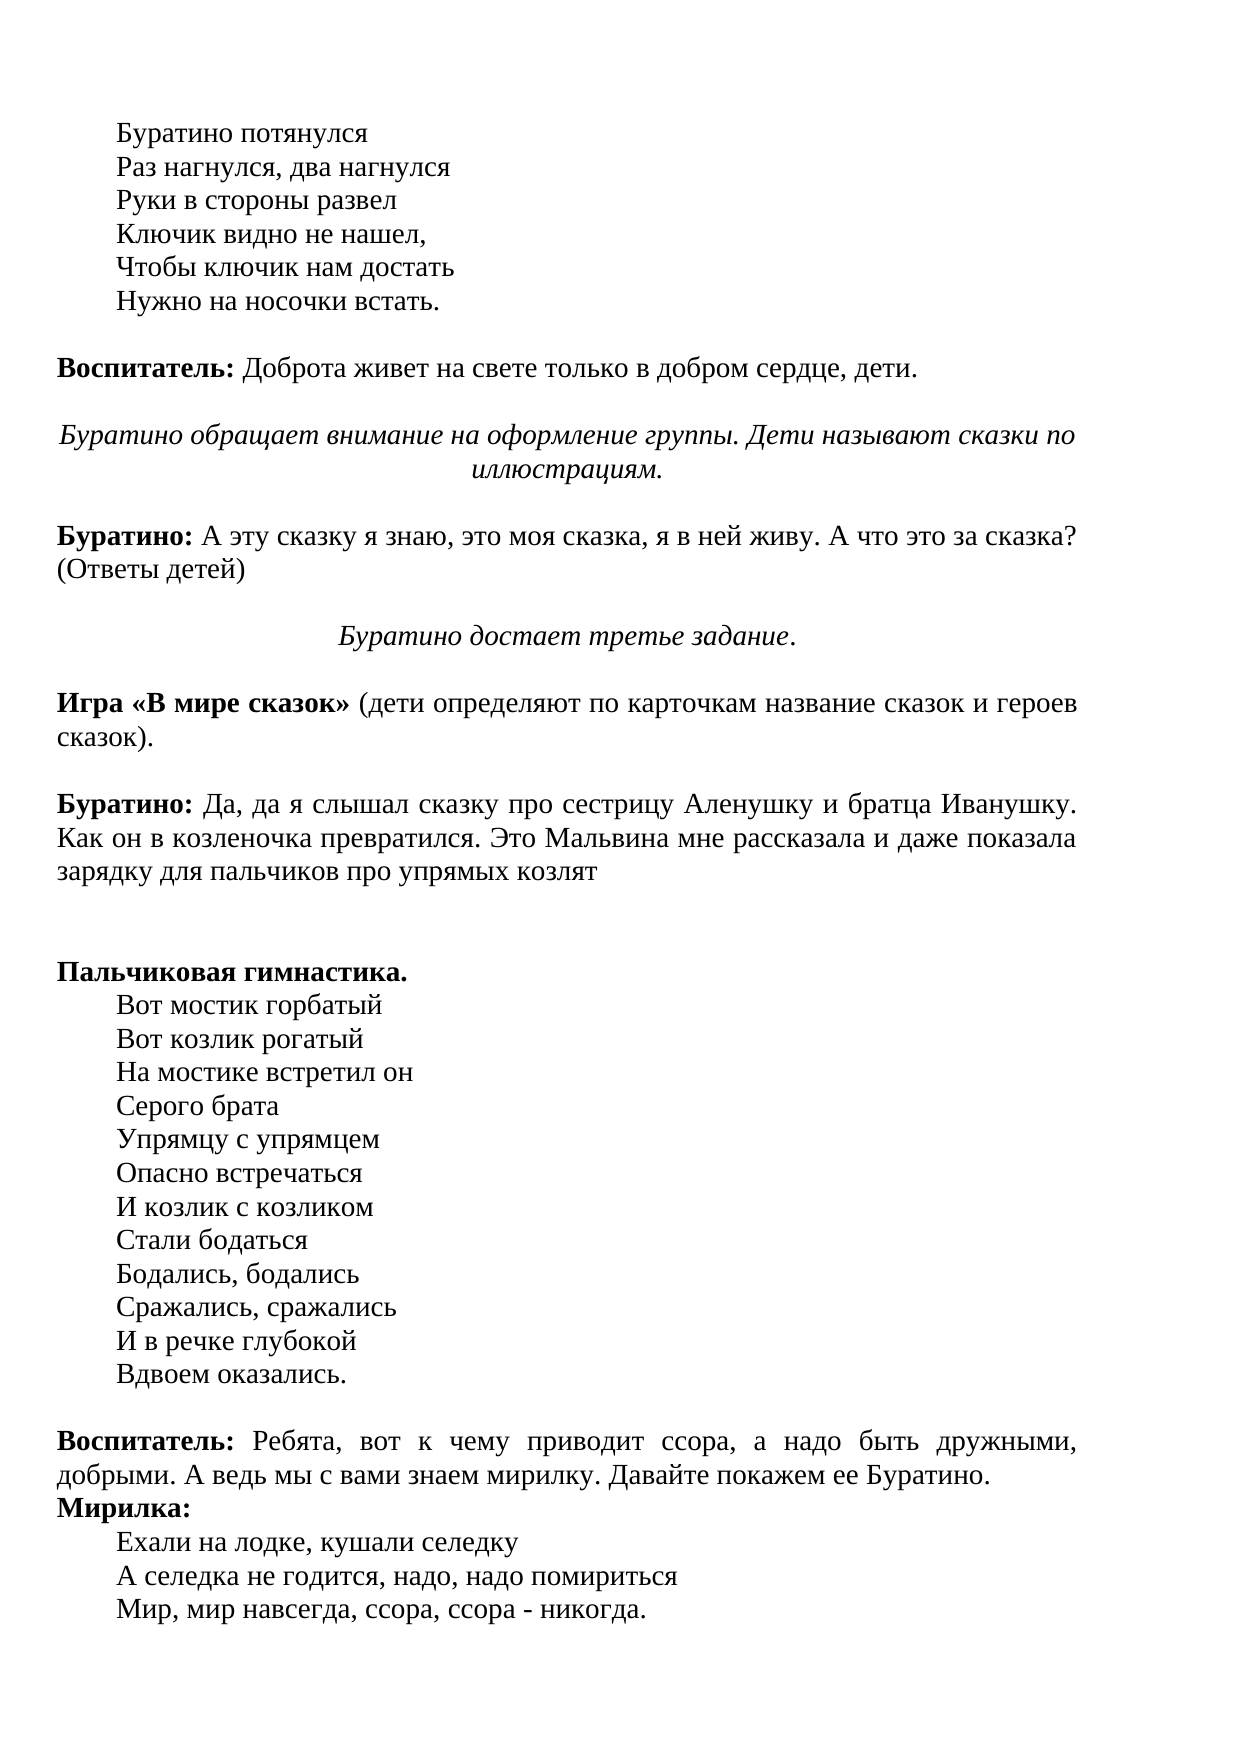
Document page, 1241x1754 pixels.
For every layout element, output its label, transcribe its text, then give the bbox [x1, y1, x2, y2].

text Воспитатель: Ребята, вот к чему приводит ссора, а надо быть дружными, добрыми. А ведь мы с вами знаем мирилку. Давайте покажем ее Буратино. [57, 1423, 1078, 1491]
text Упрямцу с упрямцем [116, 1122, 1078, 1155]
text Стали бодаться [116, 1222, 1078, 1256]
text Буратино: Да, да я слышал сказку про сестрицу Аленушку и братца Иванушку. Как он в козленочка превратился. Это Мальвина мне рассказала и даже показала зарядку для пальчиков про упрямых козлят [57, 786, 1078, 887]
text Серого брата [116, 1088, 1078, 1122]
text Мир, мир навсегда, ссора, ссора - никогда. [116, 1591, 1078, 1625]
text Буратино потянулся [116, 115, 1078, 149]
text Вдвоем оказались. [116, 1356, 1078, 1390]
text Буратино обращает внимание на оформление группы. Дети называют сказки по иллюстрациям. [57, 417, 1078, 484]
text Пальчиковая гимнастика. [57, 954, 1078, 987]
text И в речке глубокой [116, 1323, 1078, 1356]
text Раз нагнулся, два нагнулся [116, 149, 1078, 182]
text Бодались, бодались [116, 1256, 1078, 1289]
text Чтобы ключик нам достать [116, 249, 1078, 283]
text И козлик с козликом [116, 1189, 1078, 1222]
text Вот мостик горбатый [116, 987, 1078, 1021]
text Игра «В мире сказок» (дети определяют по карточкам название сказок и героев сказок). [57, 686, 1078, 753]
text Ключик видно не нашел, [116, 216, 1078, 249]
text А селедка не годится, надо, надо помириться [116, 1558, 1078, 1591]
text Мирилка: [57, 1491, 1078, 1524]
text Буратино: А эту сказку я знаю, это моя сказка, я в ней живу. А что это за сказка? (Ответы детей) [57, 518, 1078, 585]
text Буратино достает третье задание. [57, 618, 1078, 652]
text На мостике встретил он [116, 1054, 1078, 1088]
text Вот козлик рогатый [116, 1021, 1078, 1054]
text Руки в стороны развел [116, 182, 1078, 216]
text Нужно на носочки встать. [116, 283, 1078, 317]
text Сражались, сражались [116, 1289, 1078, 1323]
text Опасно встречаться [116, 1155, 1078, 1189]
text Ехали на лодке, кушали селедку [116, 1524, 1078, 1558]
text Воспитатель: Доброта живет на свете только в добром сердце, дети. [57, 350, 1078, 384]
